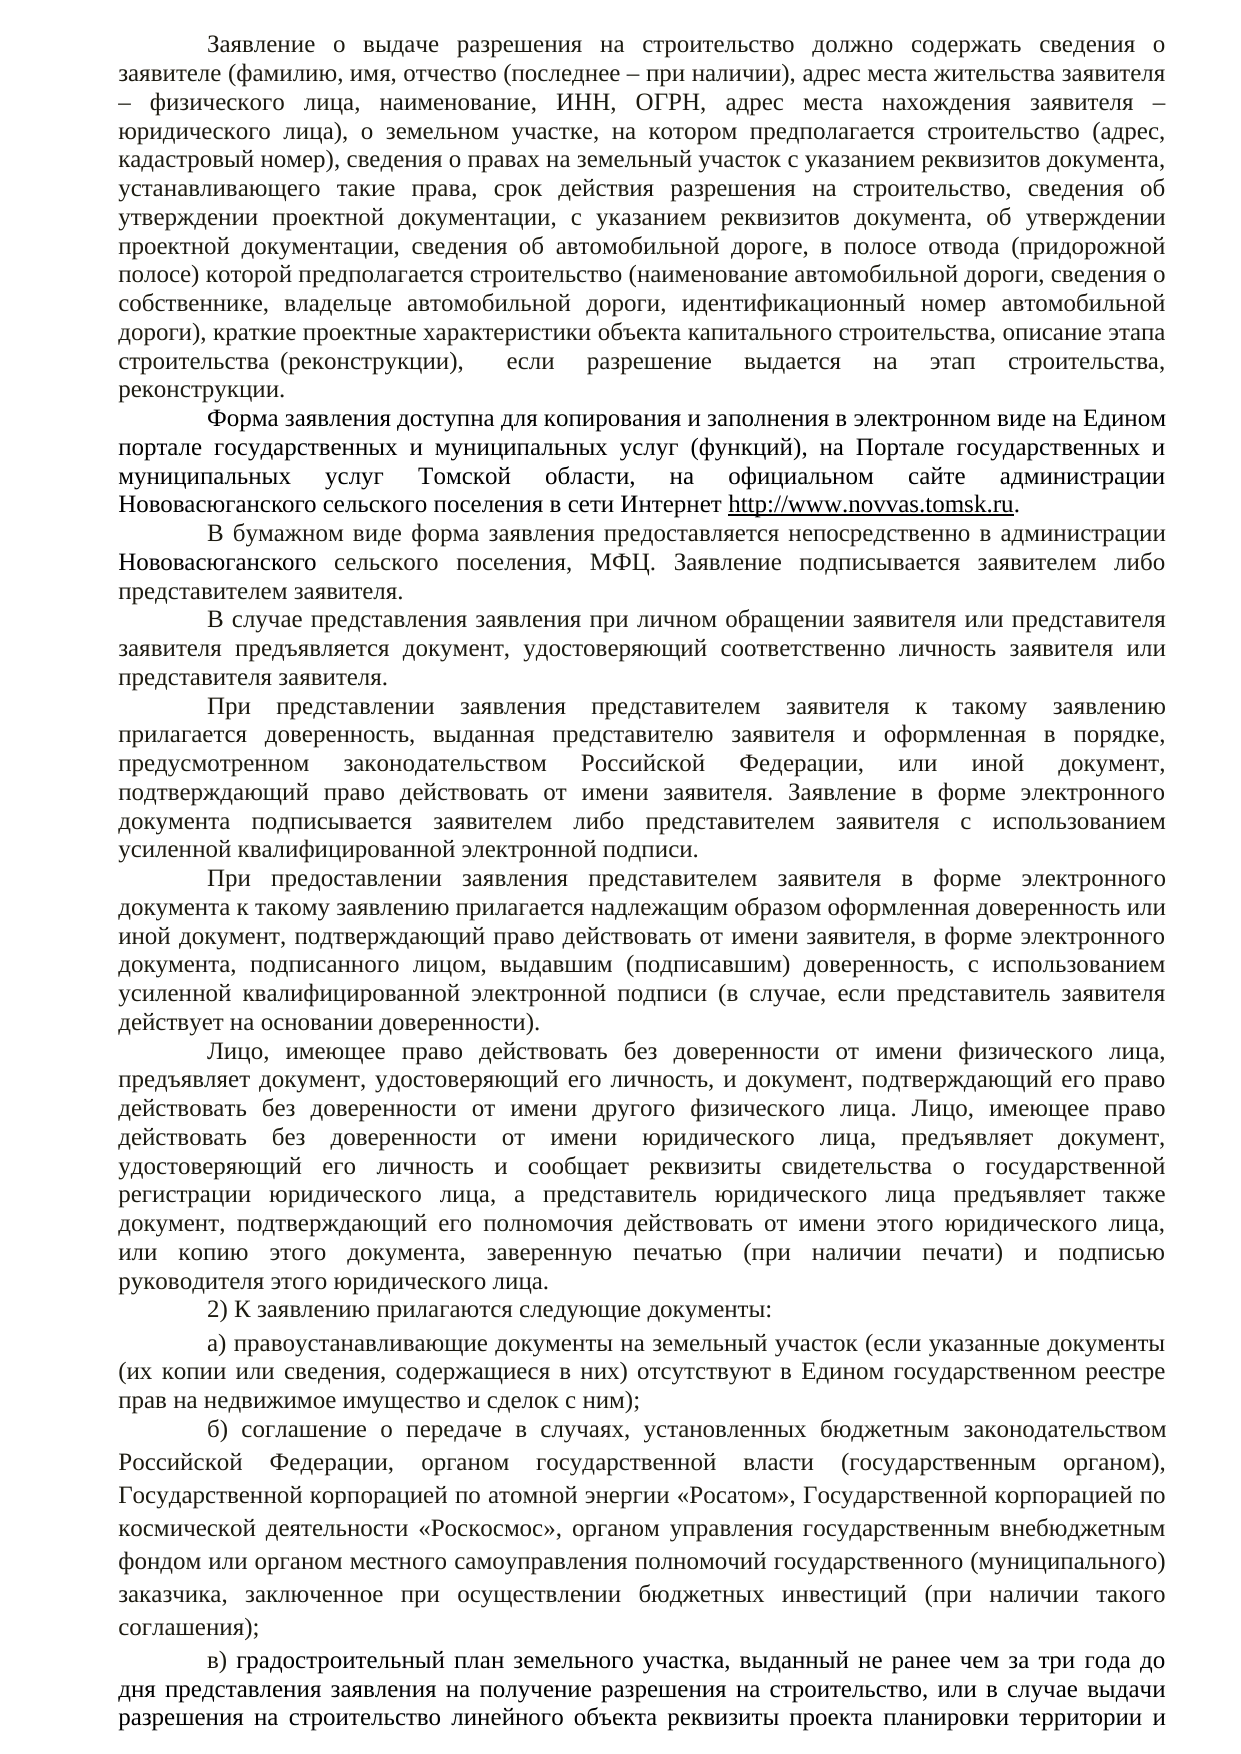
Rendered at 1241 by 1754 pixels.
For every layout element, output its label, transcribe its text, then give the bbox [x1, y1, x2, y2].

text а) правоустанавливающие документы на земельный участок (если указанные документы (их копии или сведения, содержащиеся в них) отсутствуют в Едином государственном реестре прав на недвижимое имущество и сделок с ним); [118, 1328, 1167, 1414]
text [118, 1645, 1167, 1731]
text 2) К заявлению прилагаются следующие документы: [118, 1294, 1167, 1323]
text При представлении заявления представителем заявителя к такому заявлению прилагается доверенность, выданная представителю заявителя и оформленная в порядке, предусмотренном законодательством Российской Федерации, или иной документ, подтверждающий право действовать от имени заявителя. Заявление в форме электронного документа подписывается заявителем либо представителем заявителя с использованием усиленной квалифицированной электронной подписи. [118, 691, 1167, 863]
text В бумажном виде форма заявления предоставляется непосредственно в администрации Нововасюганского сельского поселения, МФЦ. Заявление подписывается заявителем либо представителем заявителя. [118, 518, 1167, 604]
text Заявление о выдаче разрешения на строительство должно содержать сведения о заявителе (фамилию, имя, отчество (последнее – при наличии), адрес места жительства заявителя – физического лица, наименование, ИНН, ОГРН, адрес места нахождения заявителя – юридического лица), о земельном участке, на котором предполагается строительство (адрес, кадастровый номер), сведения о правах на земельный участок с указанием реквизитов документа, устанавливающего такие права, срок действия разрешения на строительство, сведения об утверждении проектной документации, с указанием реквизитов документа, об утверждении проектной документации, сведения об автомобильной дороге, в полосе отвода (придорожной полосе) которой предполагается строительство (наименование автомобильной дороги, сведения о собственнике, владельце автомобильной дороги, идентификационный номер автомобильной дороги), краткие проектные характеристики объекта капитального строительства, описание этапа строительства (реконструкции), если разрешение выдается на этап строительства, реконструкции. [118, 29, 1167, 403]
text Форма заявления доступна для копирования и заполнения в электронном виде на Едином портале государственных и муниципальных услуг (функций), на Портале государственных и муниципальных услуг Томской области, на официальном сайте администрации Нововасюганского сельского поселения в сети Интернет . [118, 403, 1167, 518]
text В случае представления заявления при личном обращении заявителя или представителя заявителя предъявляется документ, удостоверяющий соответственно личность заявителя или представителя заявителя. [118, 604, 1167, 691]
text При предоставлении заявления представителем заявителя в форме электронного документа к такому заявлению прилагается надлежащим образом оформленная доверенность или иной документ, подтверждающий право действовать от имени заявителя, в форме электронного документа, подписанного лицом, выдавшим (подписавшим) доверенность, с использованием усиленной квалифицированной электронной подписи (в случае, если представитель заявителя действует на основании доверенности). [118, 863, 1167, 1036]
text Лицо, имеющее право действовать без доверенности от имени физического лица, предъявляет документ, удостоверяющий его личность, и документ, подтверждающий его право действовать без доверенности от имени другого физического лица. Лицо, имеющее право действовать без доверенности от имени юридического лица, предъявляет документ, удостоверяющий его личность и сообщает реквизиты свидетельства о государственной регистрации юридического лица, а представитель юридического лица предъявляет также документ, подтверждающий его полномочия действовать от имени этого юридического лица, или копию этого документа, заверенную печатью (при наличии печати) и подписью руководителя этого юридического лица. [118, 1036, 1167, 1294]
text б) соглашение о передаче в случаях, установленных бюджетным законодательством Российской Федерации, органом государственной власти (государственным органом), Государственной корпорацией по атомной энергии «Росатом», Государственной корпорацией по космической деятельности «Роскосмос», органом управления государственным внебюджетным фондом или органом местного самоуправления полномочий государственного (муниципального) заказчика, заключенное при осуществлении бюджетных инвестиций (при наличии такого соглашения); [118, 1414, 1167, 1641]
